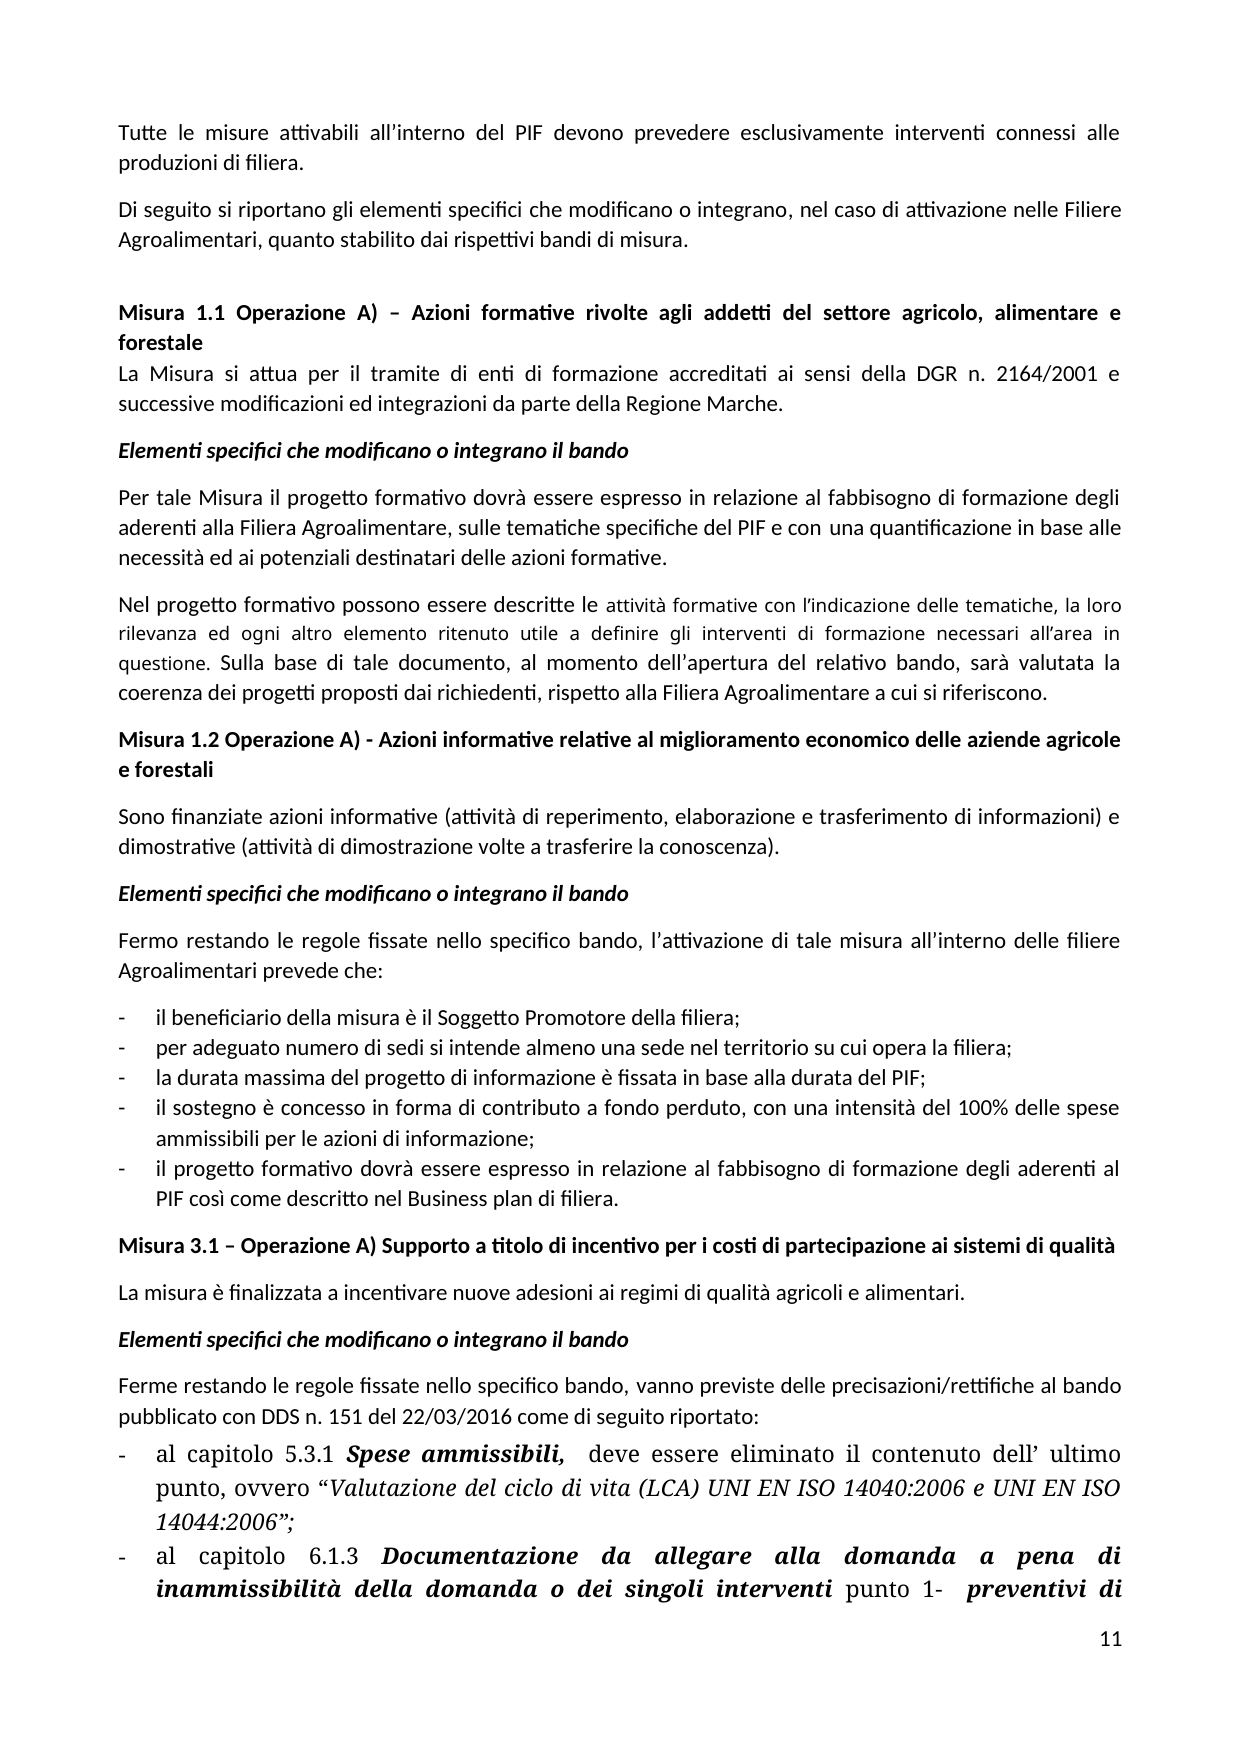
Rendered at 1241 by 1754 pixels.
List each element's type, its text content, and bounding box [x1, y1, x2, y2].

text Misura 3.1 – Operazione A) Supporto a titolo di incentivo per i costi di partecipazione ai sistemi di qualità [118, 1231, 1122, 1259]
list per adeguato numero di sedi si intende almeno una sede nel territorio su cui opera la filiera; [118, 1033, 1122, 1061]
text La Misura si attua per il tramite di enti di formazione accreditati ai sensi della DGR n. 2164/2001 e successive modificazioni ed integrazioni da parte della Regione Marche. [118, 359, 1122, 417]
text Elementi specifici che modificano o integrano il bando [118, 879, 1122, 907]
list il beneficiario della misura è il Soggetto Promotore della filiera; [118, 1003, 1122, 1031]
list il progetto formativo dovrà essere espresso in relazione al fabbisogno di formazione degli aderenti al PIF così come descritto nel Business plan di filiera. [118, 1154, 1122, 1212]
text Elementi specifici che modificano o integrano il bando [118, 1325, 1122, 1353]
text Tutte le misure attivabili all’interno del PIF devono prevedere esclusivamente interventi connessi alle produzioni di filiera. [118, 118, 1122, 176]
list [118, 1539, 1122, 1604]
list al capitolo 5.3.1 Spese ammissibili, deve essere eliminato il contenuto dell’ ultimo punto, ovvero “Valutazione del ciclo di vita (LCA) UNI EN ISO 14040:2006 e UNI EN ISO 14044:2006”; [118, 1438, 1122, 1537]
text Ferme restando le regole fissate nello specifico bando, vanno previste delle precisazioni/rettifiche al bando pubblicato con DDS n. 151 del 22/03/2016 come di seguito riportato: [118, 1372, 1122, 1430]
text Fermo restando le regole fissate nello specifico bando, l’attivazione di tale misura all’interno delle filiere Agroalimentari prevede che: [118, 926, 1122, 984]
list la durata massima del progetto di informazione è fissata in base alla durata del PIF; [118, 1063, 1122, 1091]
text Sono finanziate azioni informative (attività di reperimento, elaborazione e trasferimento di informazioni) e dimostrative (attività di dimostrazione volte a trasferire la conoscenza). [118, 802, 1122, 860]
list il sostegno è concesso in forma di contributo a fondo perduto, con una intensità del 100% delle spese ammissibili per le azioni di informazione; [118, 1093, 1122, 1152]
text Misura 1.1 Operazione A) – Azioni formative rivolte agli addetti del settore agricolo, alimentare e forestale [118, 298, 1122, 357]
text Nel progetto formativo possono essere descritte le attività formative con l’indicazione delle tematiche, la loro rilevanza ed ogni altro elemento ritenuto utile a definire gli interventi di formazione necessari all’area in questione. Sulla base di tale documento, al momento dell’apertura del relativo bando, sarà valutata la coerenza dei progetti proposti dai richiedenti, rispetto alla Filiera Agroalimentare a cui si riferiscono. [118, 590, 1122, 706]
text Misura 1.2 Operazione A) - Azioni informative relative al miglioramento economico delle aziende agricole e forestali [118, 725, 1122, 783]
text La misura è finalizzata a incentivare nuove adesioni ai regimi di qualità agricoli e alimentari. [118, 1278, 1122, 1306]
text Di seguito si riportano gli elementi specifici che modificano o integrano, nel caso di attivazione nelle Filiere Agroalimentari, quanto stabilito dai rispettivi bandi di misura. [118, 195, 1122, 253]
text Elementi specifici che modificano o integrano il bando [118, 436, 1122, 464]
text Per tale Misura il progetto formativo dovrà essere espresso in relazione al fabbisogno di formazione degli aderenti alla Filiera Agroalimentare, sulle tematiche specifiche del PIF e con una quantificazione in base alle necessità ed ai potenziali destinatari delle azioni formative. [118, 483, 1122, 571]
